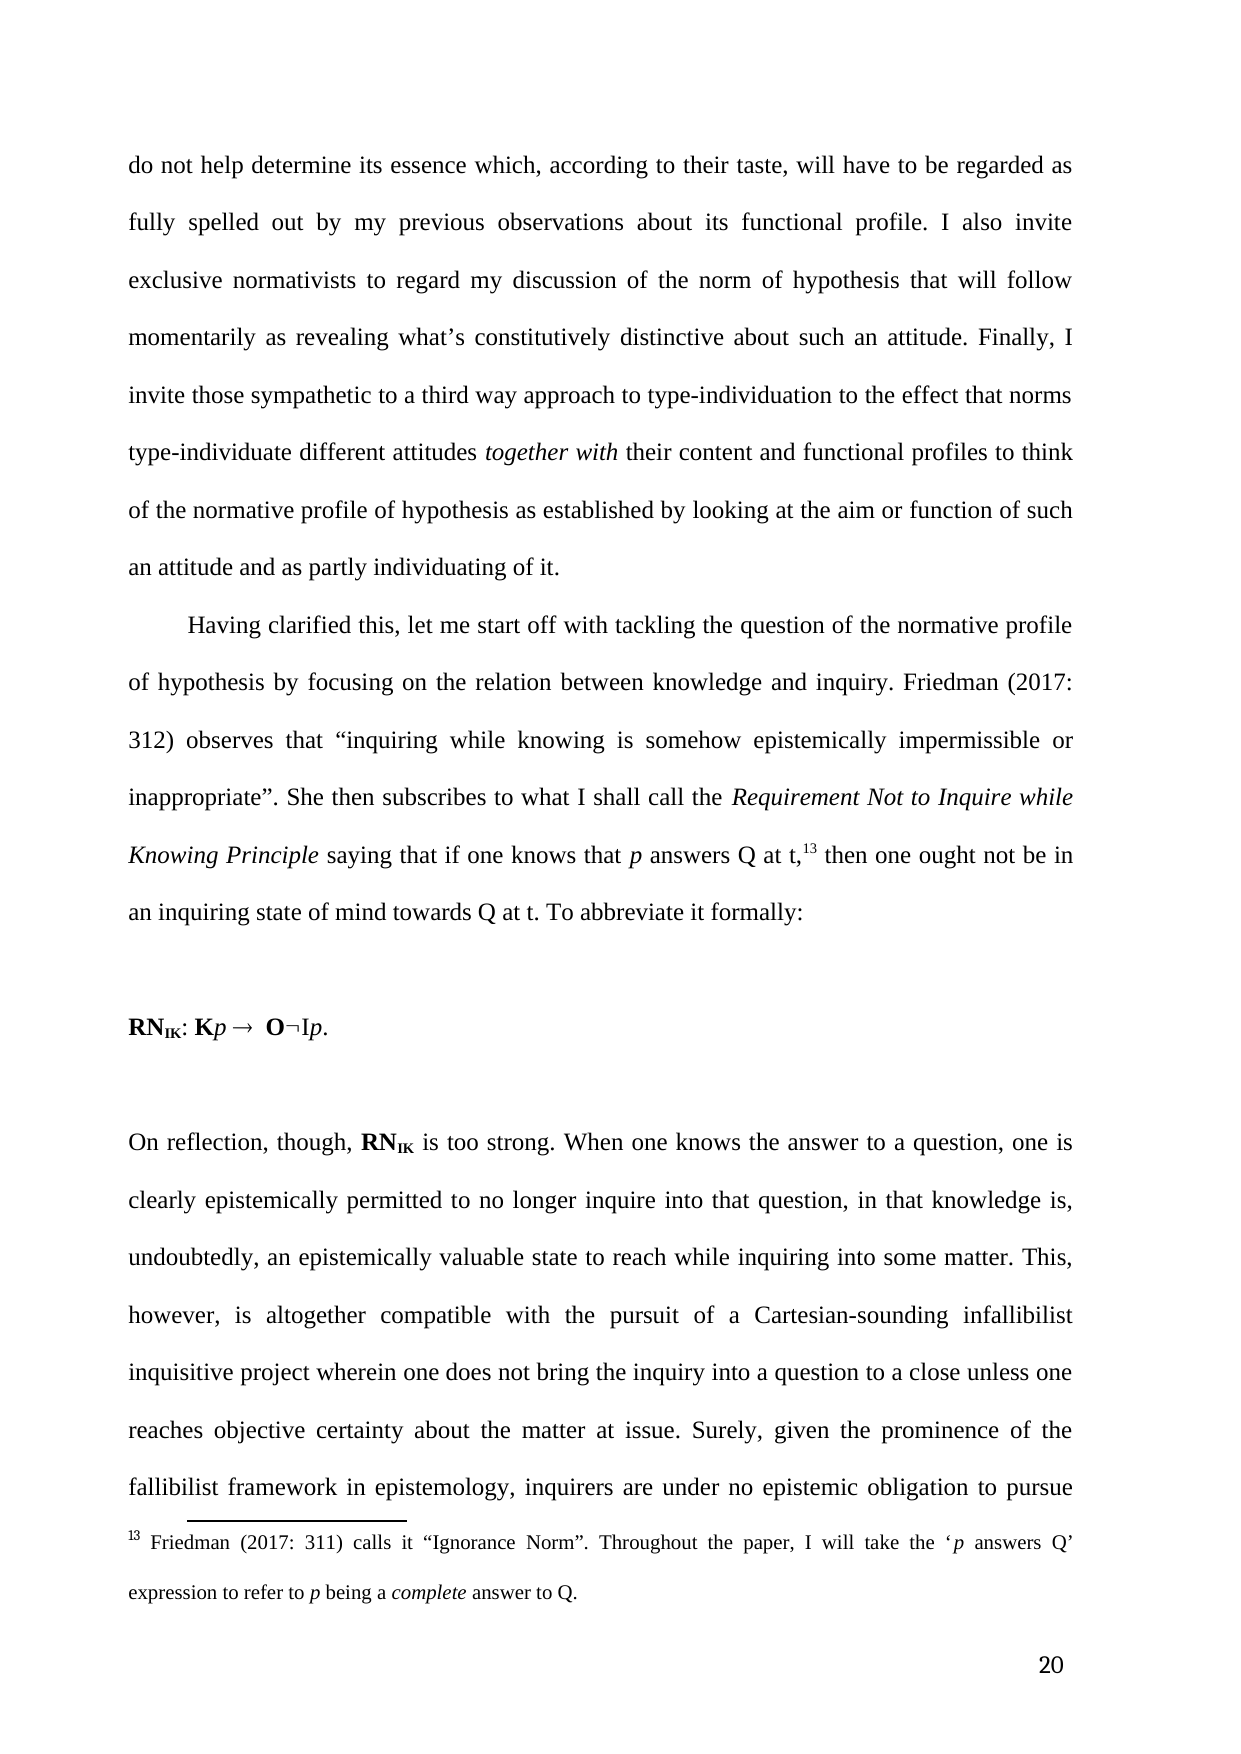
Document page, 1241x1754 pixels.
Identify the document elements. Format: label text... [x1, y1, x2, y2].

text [128, 150, 1074, 581]
text Having clarified this, let me start off with tackling the question of the normative profile of hypothesis by focusing on the relation between knowledge and inquiry. Friedman (2017: 312) observes that “inquiring while knowing is somehow epistemically impermissible or inappropriate”. She then subscribes to what I shall call the Requirement Not to Inquire while Knowing Principle saying that if one knows that p answers Q at t, then one ought not be in an inquiring state of mind towards Q at t. To abbreviate it formally: [128, 610, 1074, 926]
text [128, 1127, 1074, 1501]
text RNIK: Kp OIp. [128, 1012, 1074, 1041]
